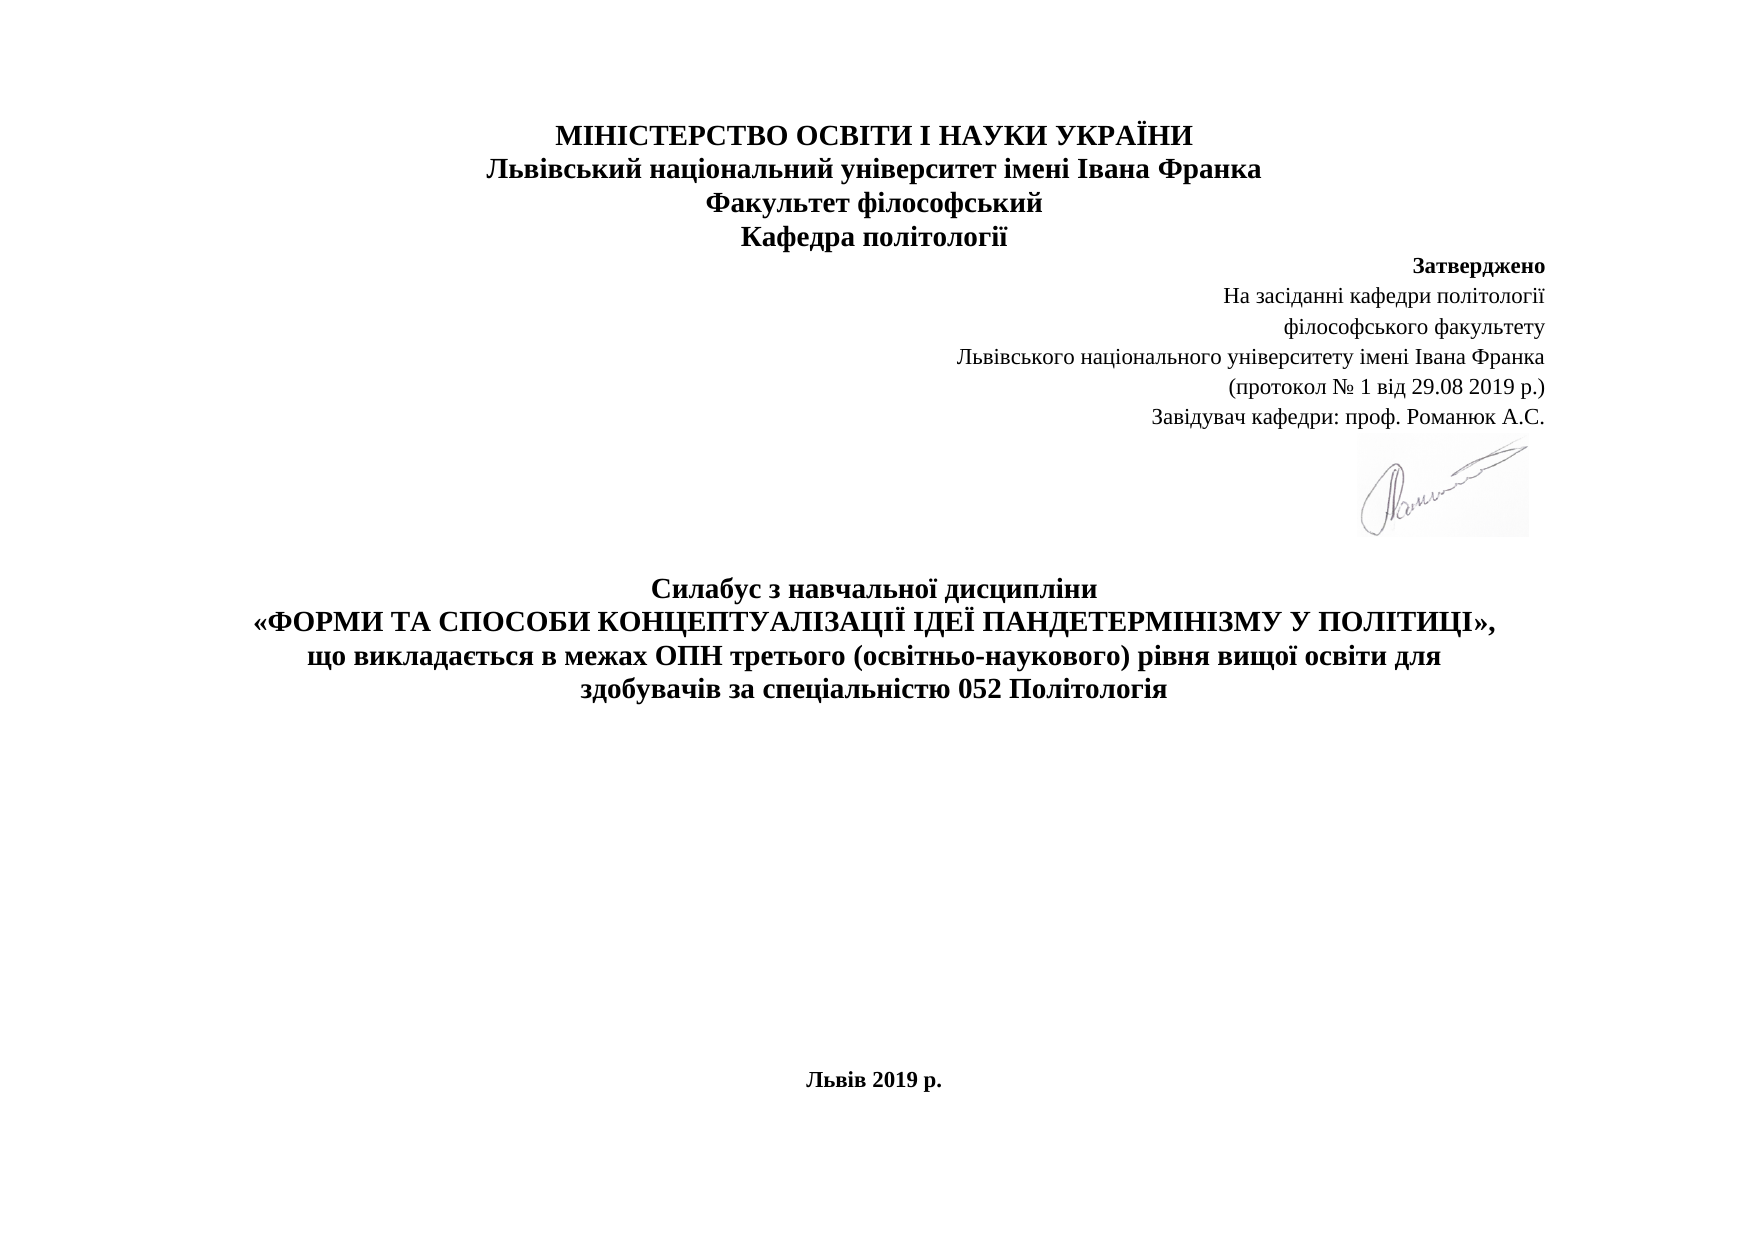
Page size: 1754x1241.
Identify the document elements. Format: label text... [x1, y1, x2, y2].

text Завідувач кафедри: проф. Романюк А.С. [936, 403, 1545, 430]
text філософського факультету [936, 313, 1545, 339]
text (протокол № 1 від 29.08 2019 р.) [936, 373, 1545, 399]
subtitle Силабус з навчальної дисципліни [130, 571, 1618, 604]
text МІНІСТЕРСТВО ОСВІТИ І НАУКИ УКРАЇНИ Львівський національний університет імені Івана Франка Факультет філософський Кафедра політології [130, 118, 1618, 252]
text «ФОРМИ ТА СПОСОБИ КОНЦЕПТУАЛІЗАЦІЇ ІДЕЇ ПАНДЕТЕРМІНІЗМУ У ПОЛІТИЦІ», що викладається в межах ОПН третього (освітньо-наукового) рівня вищої освіти для здобувачів за спеціальністю 052 Політологія [130, 604, 1618, 705]
text Затверджено [936, 252, 1545, 279]
text Львівського національного університету імені Івана Франка [936, 343, 1545, 369]
text На засіданні кафедри політології [936, 282, 1545, 309]
picture [1357, 433, 1529, 537]
text Львів 2019 р. [130, 1066, 1618, 1092]
